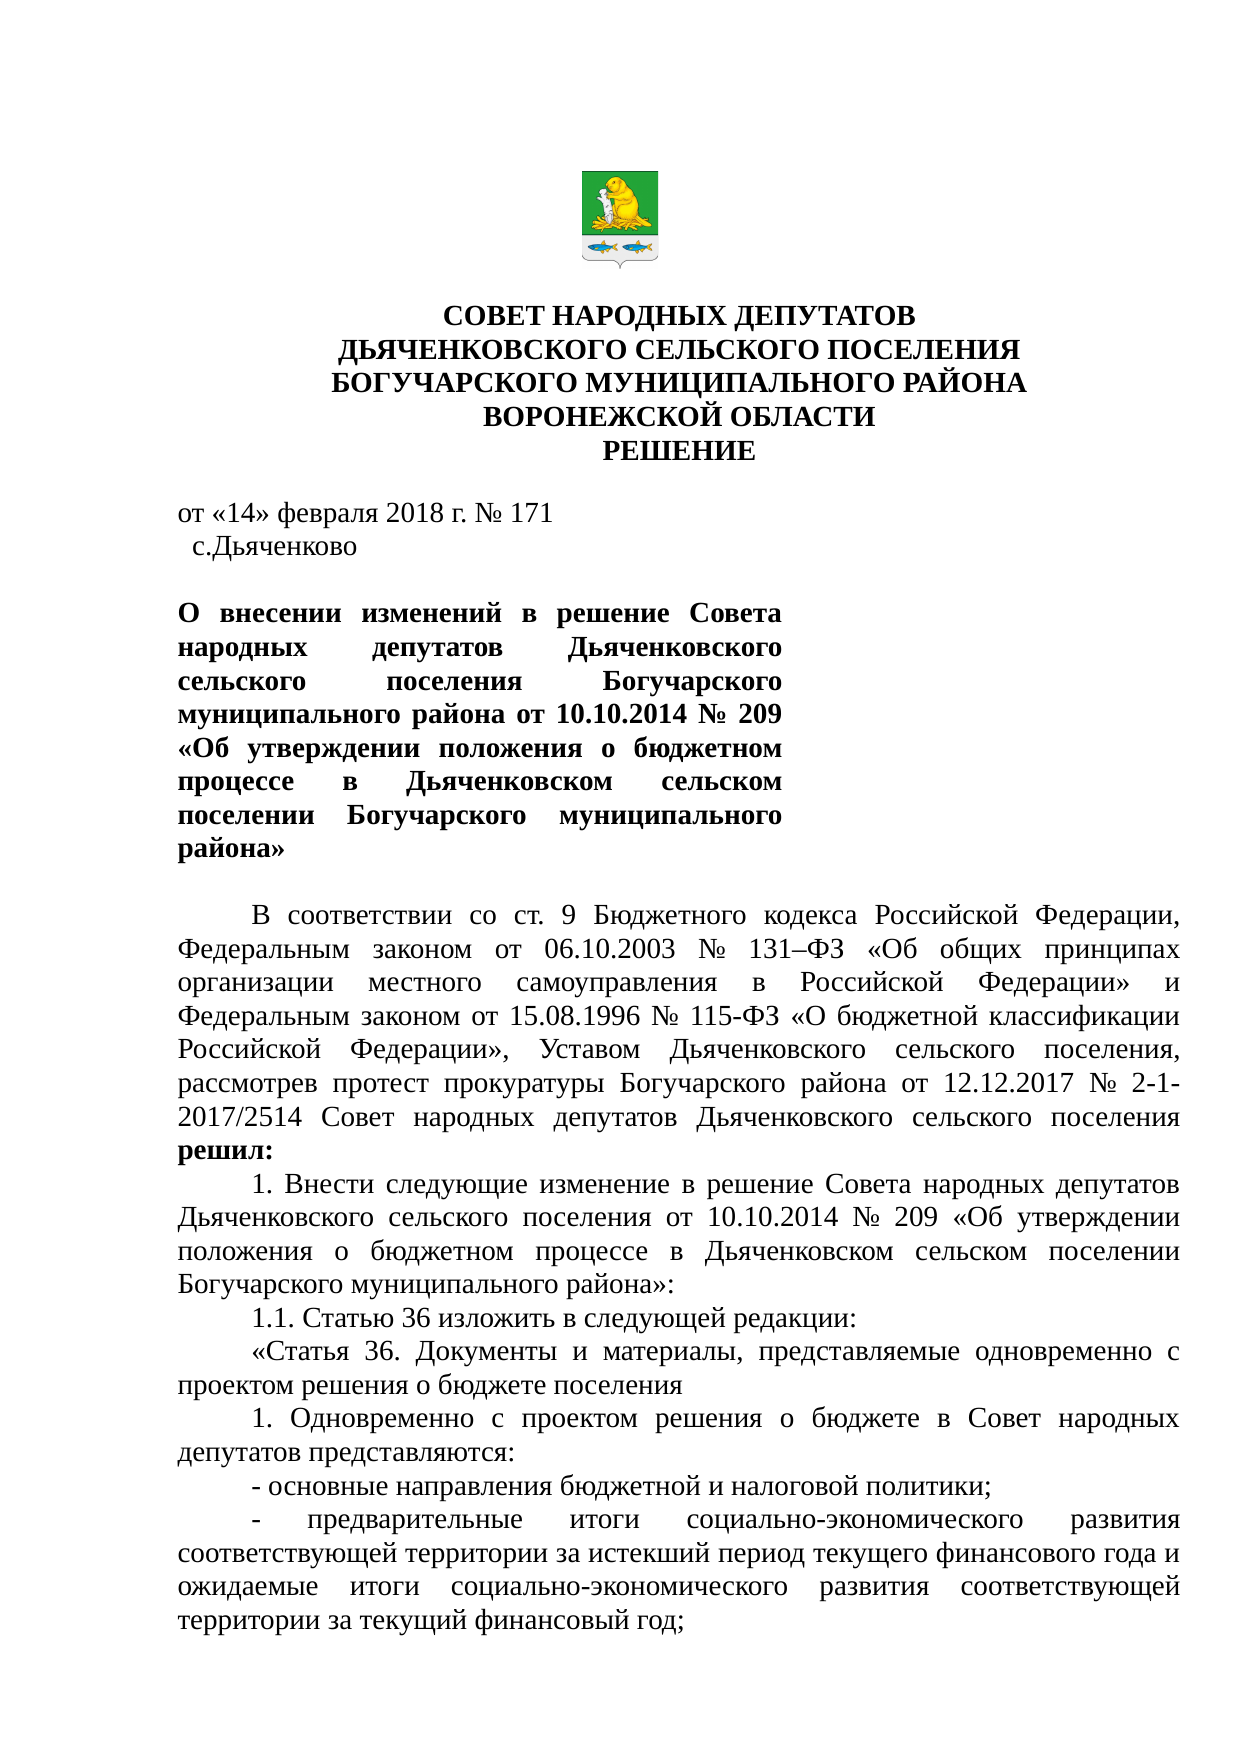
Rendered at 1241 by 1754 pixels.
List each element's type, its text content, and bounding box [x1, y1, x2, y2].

text ДЬЯЧЕНКОВСКОГО СЕЛЬСКОГО ПОСЕЛЕНИЯ [177, 332, 1181, 366]
title 1.1. Статью 36 изложить в следующей редакции: [251, 1300, 1181, 1333]
text О внесении изменений в решение Совета народных депутатов Дьяченковского сельского поселения Богучарского муниципального района от 10.10.2014 № 209 «Об утверждении положения о бюджетном процессе в Дьяченковском сельском поселении Богучарского муниципального района» [177, 596, 783, 864]
picture [582, 171, 659, 269]
text от «14» февраля 2018 г. № 171 [177, 495, 1181, 528]
text - основные направления бюджетной и налоговой политики; [177, 1468, 1181, 1501]
text СОВЕТ НАРОДНЫХ ДЕПУТАТОВ [177, 298, 1181, 332]
title «Статья 36. Документы и материалы, представляемые одновременно с проектом решения о бюджете поселения [177, 1333, 1181, 1401]
text БОГУЧАРСКОГО МУНИЦИПАЛЬНОГО РАЙОНА [177, 366, 1181, 399]
text с.Дьяченково [177, 528, 1181, 562]
title 1. Внести следующие изменение в решение Совета народных депутатов Дьяченковского сельского поселения от 10.10.2014 № 209 «Об утверждении положения о бюджетном процессе в Дьяченковском сельском поселении Богучарского муниципального района»: [177, 1166, 1181, 1300]
text - предварительные итоги социально-экономического развития соответствующей территории за истекший период текущего финансового года и ожидаемые итоги социально-экономического развития соответствующей территории за текущий финансовый год; [177, 1501, 1181, 1635]
text ВОРОНЕЖСКОЙ ОБЛАСТИ [177, 399, 1181, 433]
title В соответствии со ст. 9 Бюджетного кодекса Российской Федерации, Федеральным законом от 06.10.2003 № 131–ФЗ «Об общих принципах организации местного самоуправления в Российской Федерации» и Федеральным законом от 15.08.1996 № 115-ФЗ «О бюджетной классификации Российской Федерации», Уставом Дьяченковского сельского поселения, рассмотрев протест прокуратуры Богучарского района от 12.12.2017 № 2-1-2017/2514 Совет народных депутатов Дьяченковского сельского поселения решил: [177, 897, 1181, 1166]
text РЕШЕНИЕ [177, 433, 1181, 466]
text 1. Одновременно с проектом решения о бюджете в Совет народных депутатов представляются: [177, 1401, 1181, 1468]
